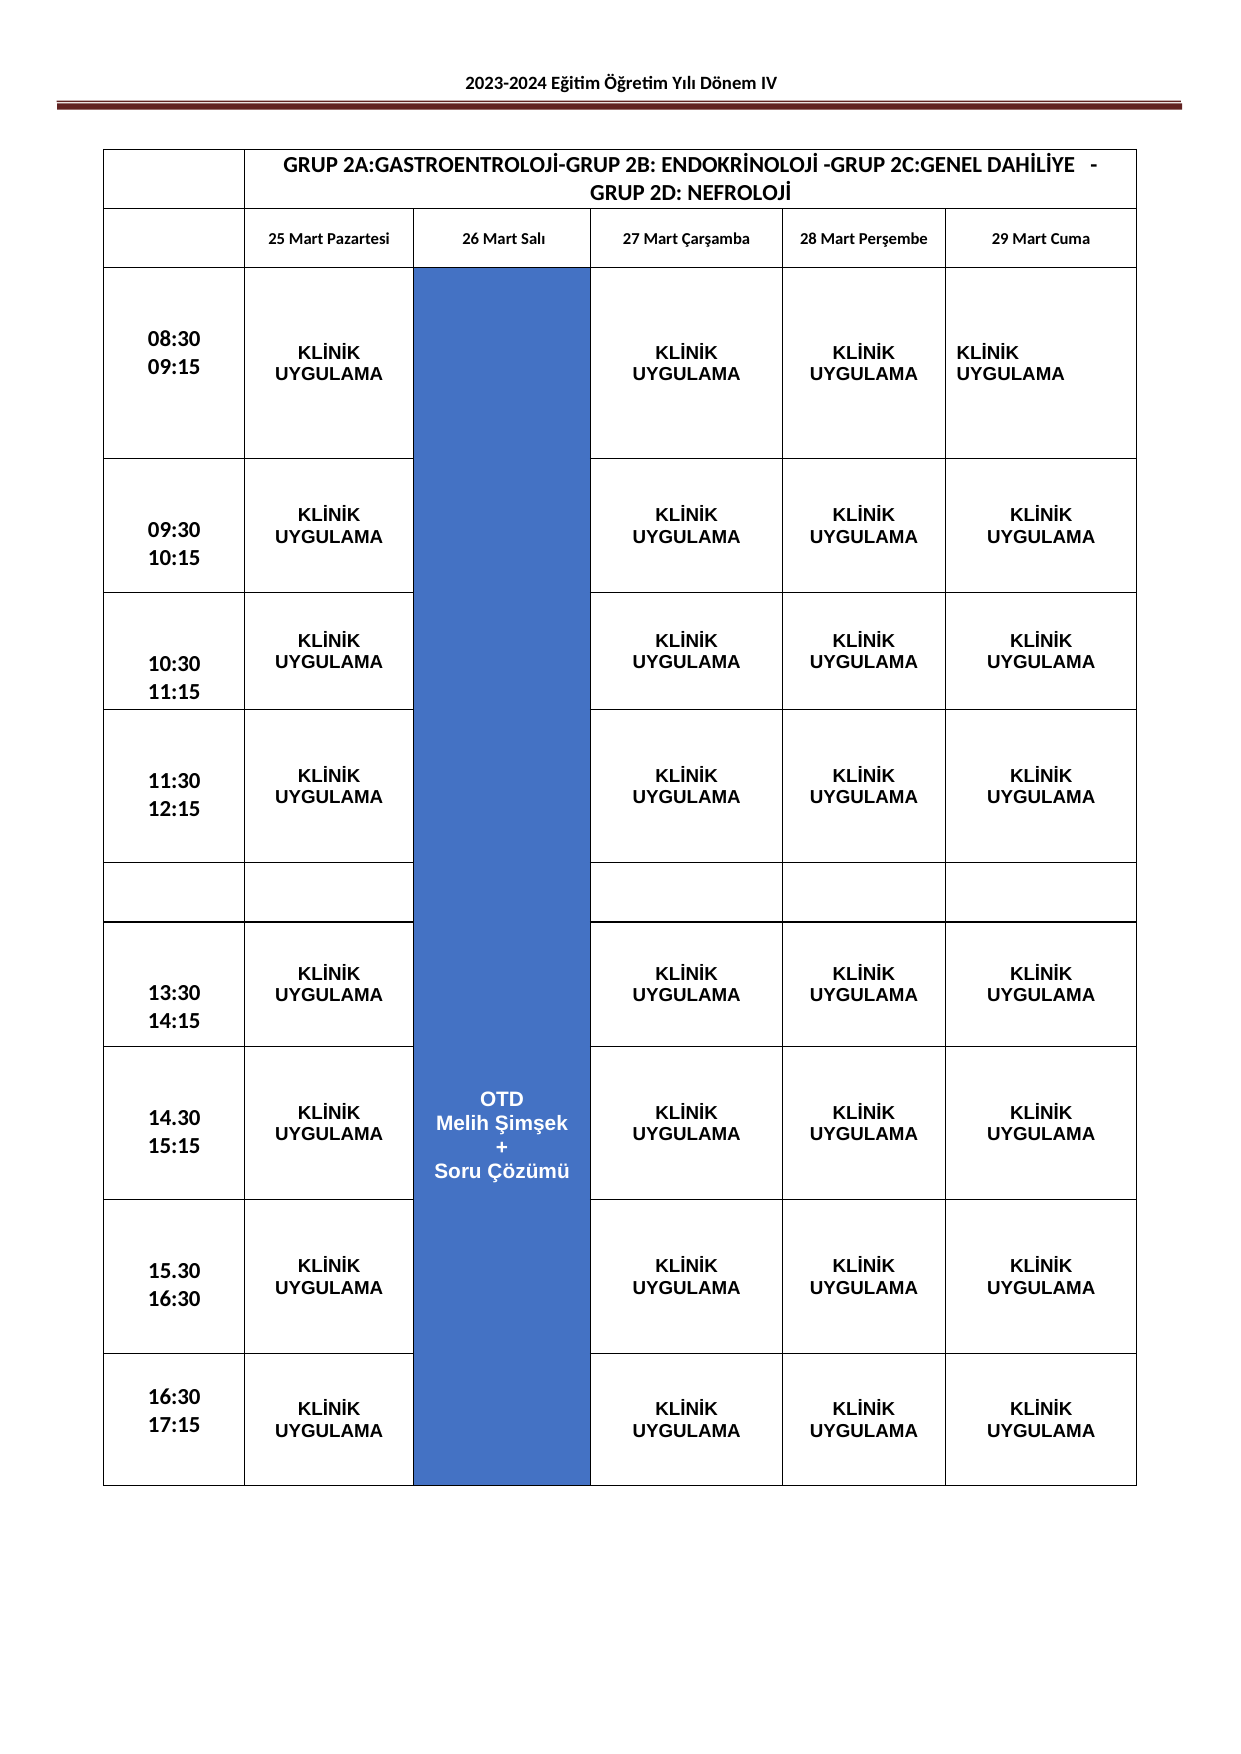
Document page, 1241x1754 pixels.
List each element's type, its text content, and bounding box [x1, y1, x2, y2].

table_cell KLİNİK UYGULAMA [783, 1200, 945, 1353]
table_cell KLİNİK UYGULAMA [783, 1354, 945, 1485]
table_cell [104, 209, 244, 267]
table_cell 25 Mart Pazartesi [245, 209, 413, 267]
table_cell KLİNİK UYGULAMA [591, 459, 782, 592]
table_cell KLİNİK UYGULAMA [591, 1354, 782, 1485]
table_cell KLİNİK UYGULAMA [946, 268, 1136, 458]
table_cell [783, 863, 945, 921]
table_cell KLİNİK UYGULAMA [245, 459, 413, 592]
table_cell KLİNİK UYGULAMA [591, 923, 782, 1046]
table_cell 10:30 11:15 [104, 593, 244, 709]
table_cell KLİNİK UYGULAMA [245, 923, 413, 1046]
table_cell KLİNİK UYGULAMA [783, 1047, 945, 1199]
table_header [104, 150, 244, 208]
table_cell 11:30 12:15 [104, 710, 244, 862]
table_cell [104, 863, 244, 921]
table_cell KLİNİK UYGULAMA [783, 268, 945, 458]
table_cell OTD Melih Şimşek + Soru Çözümü [414, 268, 590, 1485]
table_cell KLİNİK UYGULAMA [591, 268, 782, 458]
table_cell 09:30 10:15 [104, 459, 244, 592]
table_cell 29 Mart Cuma [946, 209, 1136, 267]
table_cell 14.30 15:15 [104, 1047, 244, 1199]
table_cell KLİNİK UYGULAMA [591, 1047, 782, 1199]
table_cell KLİNİK UYGULAMA [245, 268, 413, 458]
table_cell [591, 863, 782, 921]
table_cell [946, 863, 1136, 921]
table_header GRUP 2A:GASTROENTROLOJİ-GRUP 2B: ENDOKRİNOLOJİ -GRUP 2C:GENEL DAHİLİYE -GRUP 2D: NEFROLOJİ [245, 150, 1136, 208]
table_cell 26 Mart Salı [414, 209, 590, 267]
table_cell 27 Mart Çarşamba [591, 209, 782, 267]
table_cell KLİNİK UYGULAMA [245, 1200, 413, 1353]
table_cell KLİNİK UYGULAMA [946, 459, 1136, 592]
table_cell 13:30 14:15 [104, 923, 244, 1046]
table_cell KLİNİK UYGULAMA [591, 710, 782, 862]
table_cell 08:30 09:15 [104, 268, 244, 458]
table_cell 16:30 17:15 [104, 1354, 244, 1485]
table_cell KLİNİK UYGULAMA [946, 1200, 1136, 1353]
table_cell KLİNİK UYGULAMA [946, 1047, 1136, 1199]
table_cell [245, 863, 413, 921]
table_cell KLİNİK UYGULAMA [245, 593, 413, 709]
table_cell KLİNİK UYGULAMA [946, 1354, 1136, 1485]
table_cell KLİNİK UYGULAMA [946, 710, 1136, 862]
table_cell 28 Mart Perşembe [783, 209, 945, 267]
table_cell KLİNİK UYGULAMA [591, 1200, 782, 1353]
table_cell KLİNİK UYGULAMA [946, 593, 1136, 709]
table_cell KLİNİK UYGULAMA [946, 923, 1136, 1046]
table_cell 15.30 16:30 [104, 1200, 244, 1353]
table_cell KLİNİK UYGULAMA [245, 1354, 413, 1485]
table_cell KLİNİK UYGULAMA [783, 459, 945, 592]
table_cell KLİNİK UYGULAMA [591, 593, 782, 709]
table_cell KLİNİK UYGULAMA [783, 710, 945, 862]
table_cell KLİNİK UYGULAMA [783, 593, 945, 709]
table_cell KLİNİK UYGULAMA [245, 710, 413, 862]
table_cell KLİNİK UYGULAMA [783, 923, 945, 1046]
table_cell KLİNİK UYGULAMA [245, 1047, 413, 1199]
